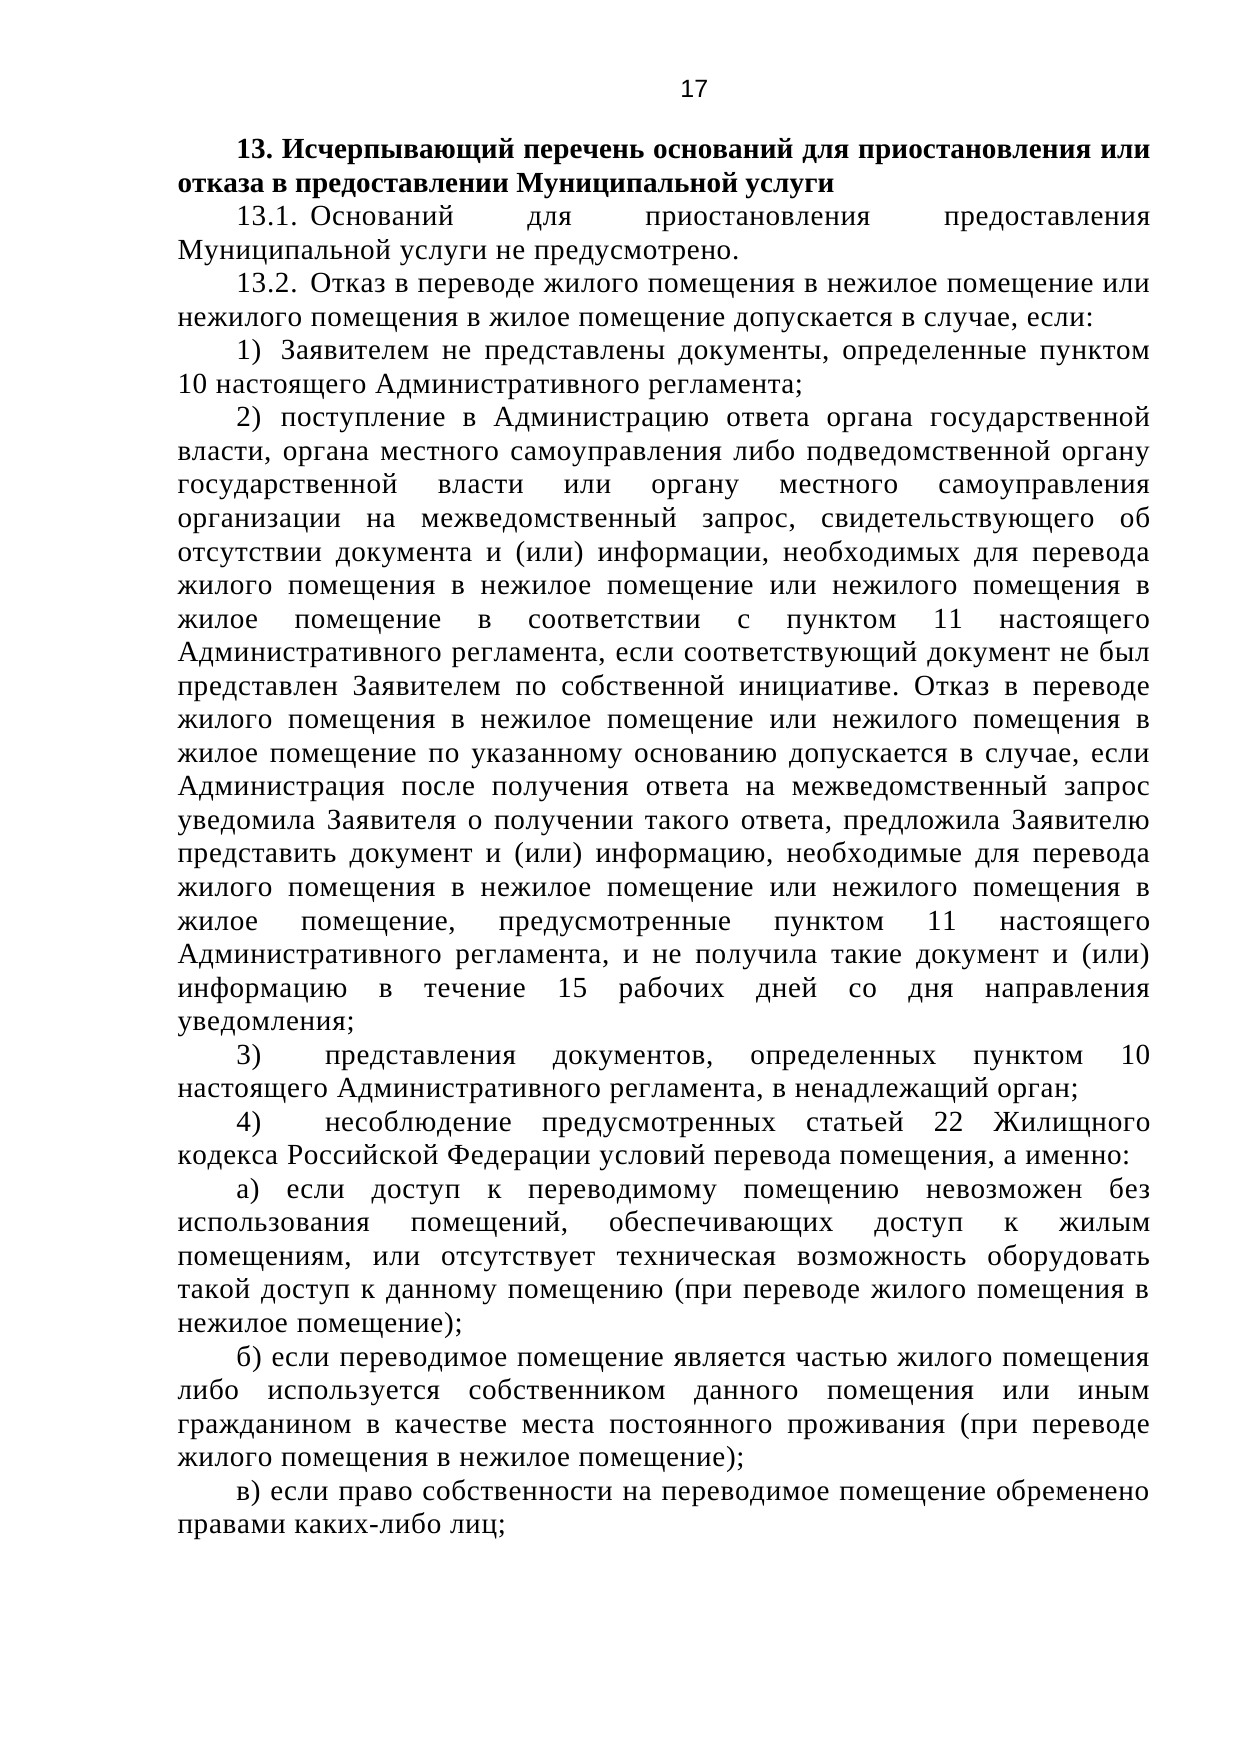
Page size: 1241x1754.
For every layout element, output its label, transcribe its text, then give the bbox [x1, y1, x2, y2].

list Отказ в переводе жилого помещения в нежилое помещение или нежилого помещения в жилое помещение допускается в случае, если: [177, 265, 1152, 332]
text а) если доступ к переводимому помещению невозможен без использования помещений, обеспечивающих доступ к жилым помещениям, или отсутствует техническая возможность оборудовать такой доступ к данному помещению (при переводе жилого помещения в нежилое помещение); [177, 1171, 1152, 1339]
list Заявителем не представлены документы, определенные пунктом 10 настоящего Административного регламента; [177, 332, 1152, 399]
list поступление в Администрацию ответа органа государственной власти, органа местного самоуправления либо подведомственной органу государственной власти или органу местного самоуправления организации на межведомственный запрос, свидетельствующего об отсутствии документа и (или) информации, необходимых для перевода жилого помещения в нежилое помещение или нежилого помещения в жилое помещение в соответствии с пунктом 11 настоящего Административного регламента, если соответствующий документ не был представлен Заявителем по собственной инициативе. Отказ в переводе жилого помещения в нежилое помещение или нежилого помещения в жилое помещение по указанному основанию допускается в случае, если Администрация после получения ответа на межведомственный запрос уведомила Заявителя о получении такого ответа, предложила Заявителю представить документ и (или) информацию, необходимые для перевода жилого помещения в нежилое помещение или нежилого помещения в жилое помещение, предусмотренные пунктом 11 настоящего Административного регламента, и не получила такие документ и (или) информацию в течение 15 рабочих дней со дня направления уведомления; [177, 399, 1152, 1037]
list Оснований для приостановления предоставления Муниципальной услуги не предусмотрено. [177, 198, 1152, 265]
text в) если право собственности на переводимое помещение обременено правами каких-либо лиц; [177, 1473, 1152, 1540]
text б) если переводимое помещение является частью жилого помещения либо используется собственником данного помещения или иным гражданином в качестве места постоянного проживания (при переводе жилого помещения в нежилое помещение); [177, 1339, 1152, 1473]
list представления документов, определенных пунктом 10 настоящего Административного регламента, в ненадлежащий орган; [177, 1037, 1152, 1104]
text 13. Исчерпывающий перечень оснований для приостановления или отказа в предоставлении Муниципальной услуги [177, 131, 1152, 198]
list несоблюдение предусмотренных статьей 22 Жилищного кодекса Российской Федерации условий перевода помещения, а именно: [177, 1104, 1152, 1171]
